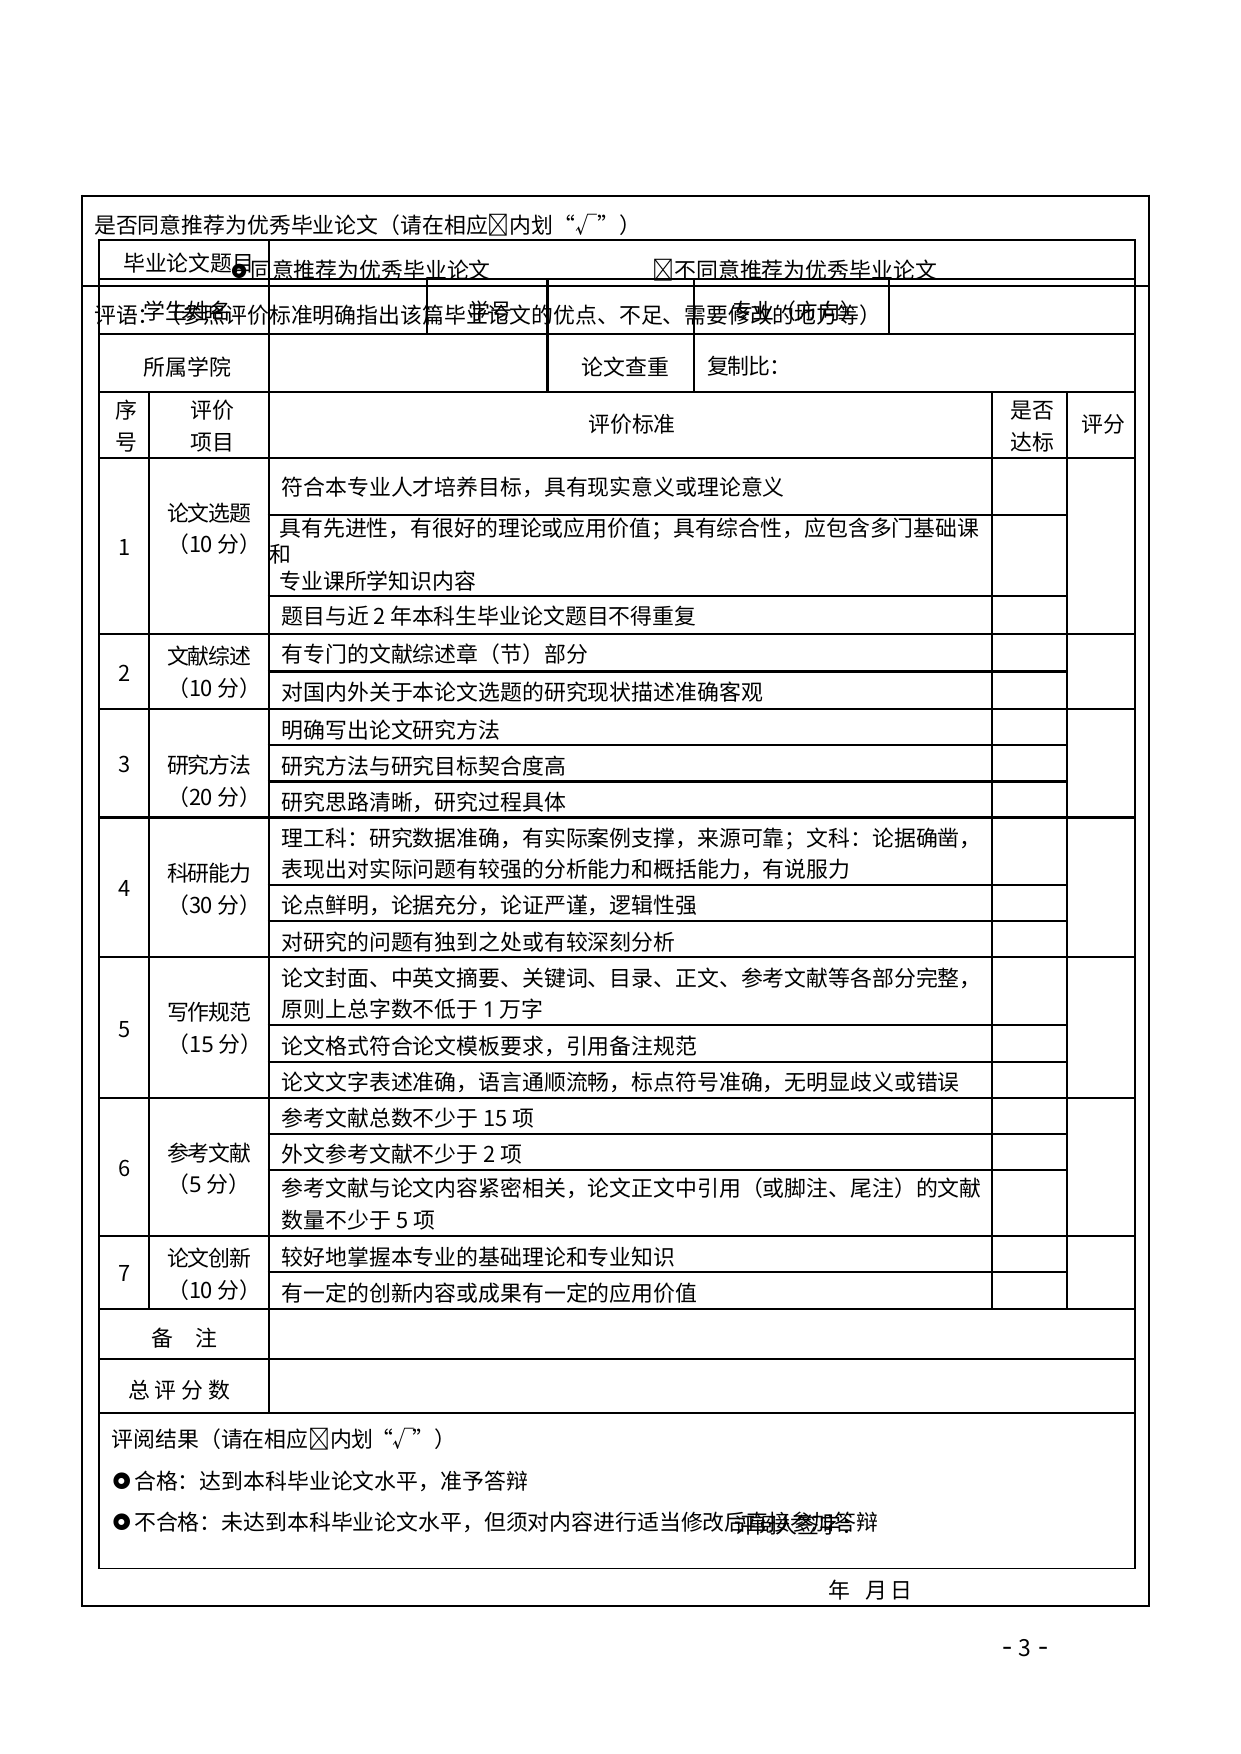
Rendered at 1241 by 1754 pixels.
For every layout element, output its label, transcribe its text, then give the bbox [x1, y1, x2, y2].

table_header 是否同意推荐为优秀毕业论文（请在相应内划“√”） 同意推荐为优秀毕业论文 不同意推荐为优秀毕业论文 [83, 197, 1148, 285]
table_cell 评语：（参照评价标准明确指出该篇毕业论文的优点、不足、需要修改的地方等） 评阅人签字： 年 月 日 [83, 287, 1148, 1605]
